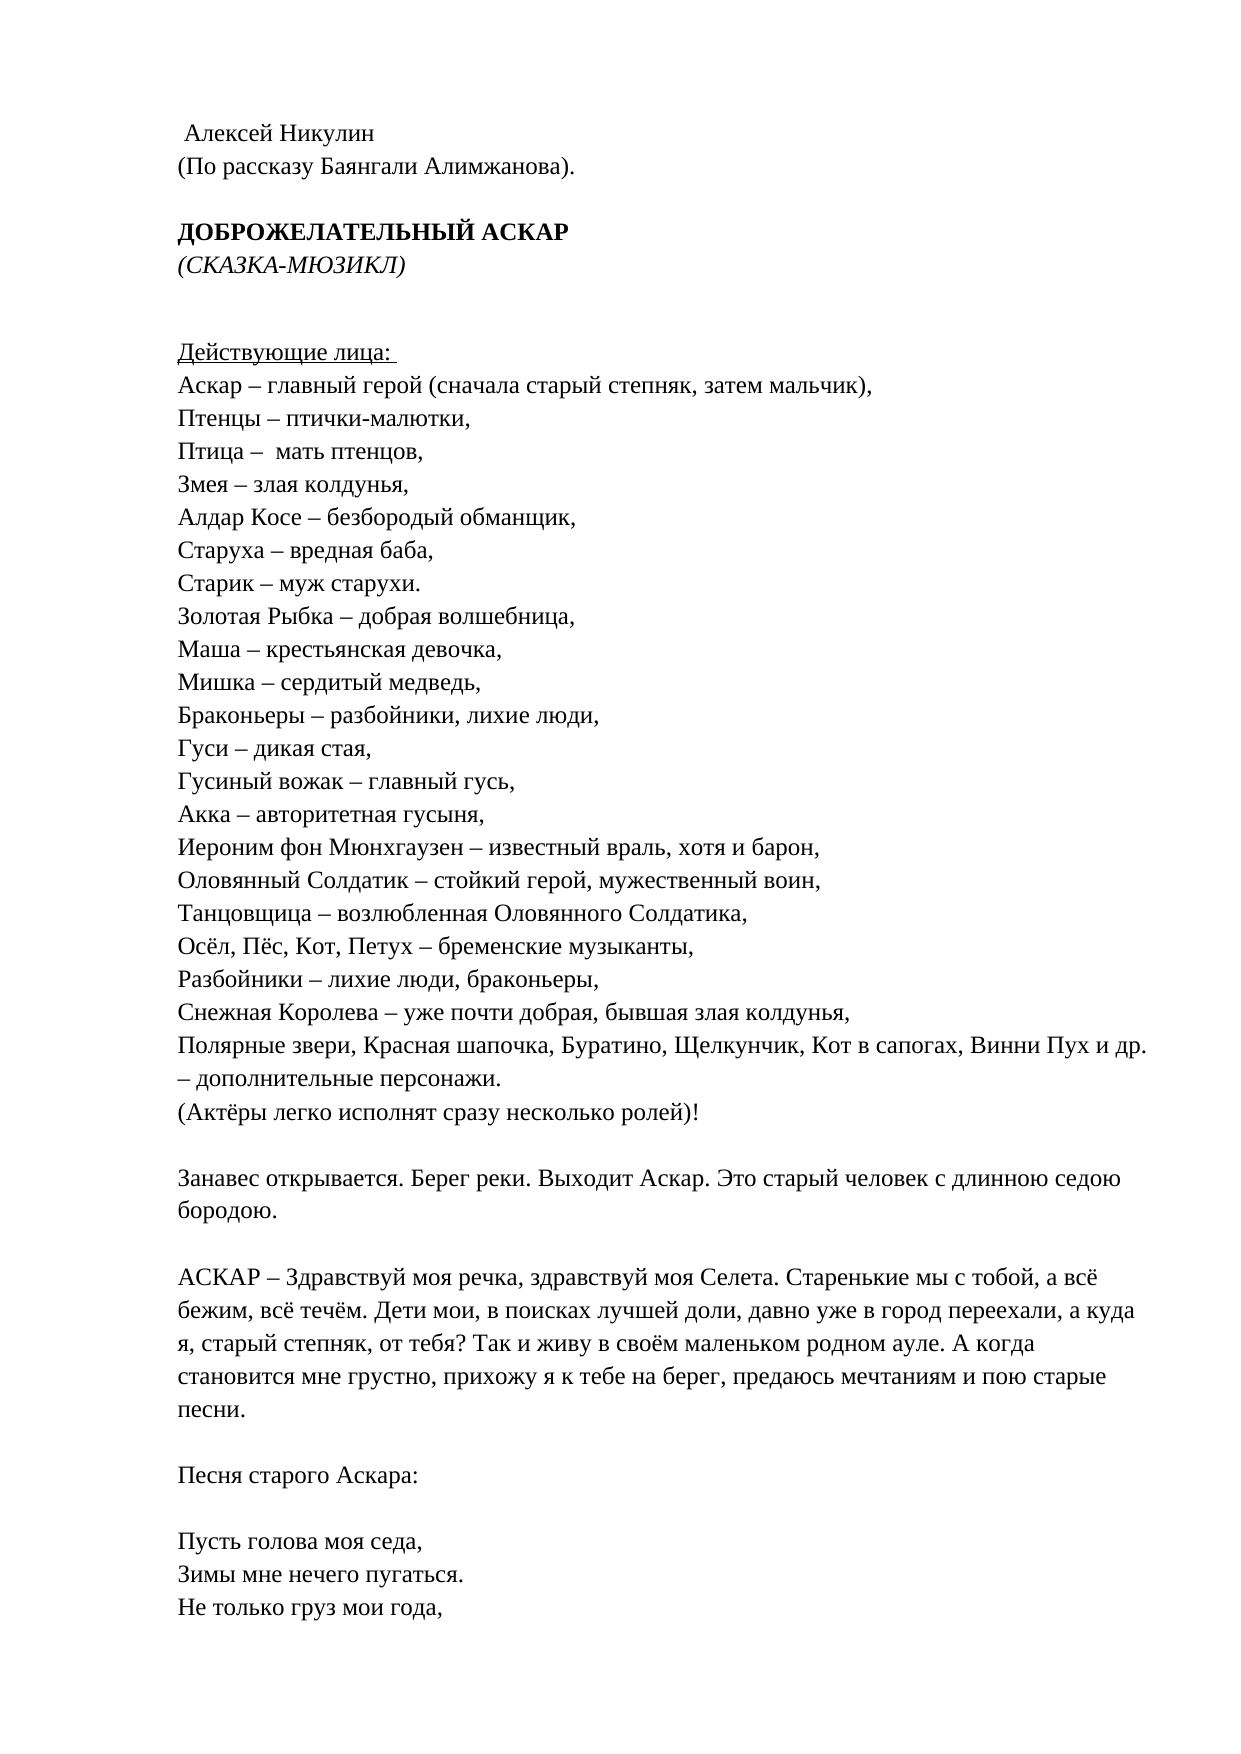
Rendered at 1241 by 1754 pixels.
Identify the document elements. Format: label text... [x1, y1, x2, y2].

text Алексей Никулин (По рассказу Баянгали Алимжанова). ДОБРОЖЕЛАТЕЛЬНЫЙ АСКАР (СКАЗКА-МЮЗИКЛ) [177, 118, 1152, 279]
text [177, 304, 1152, 1621]
